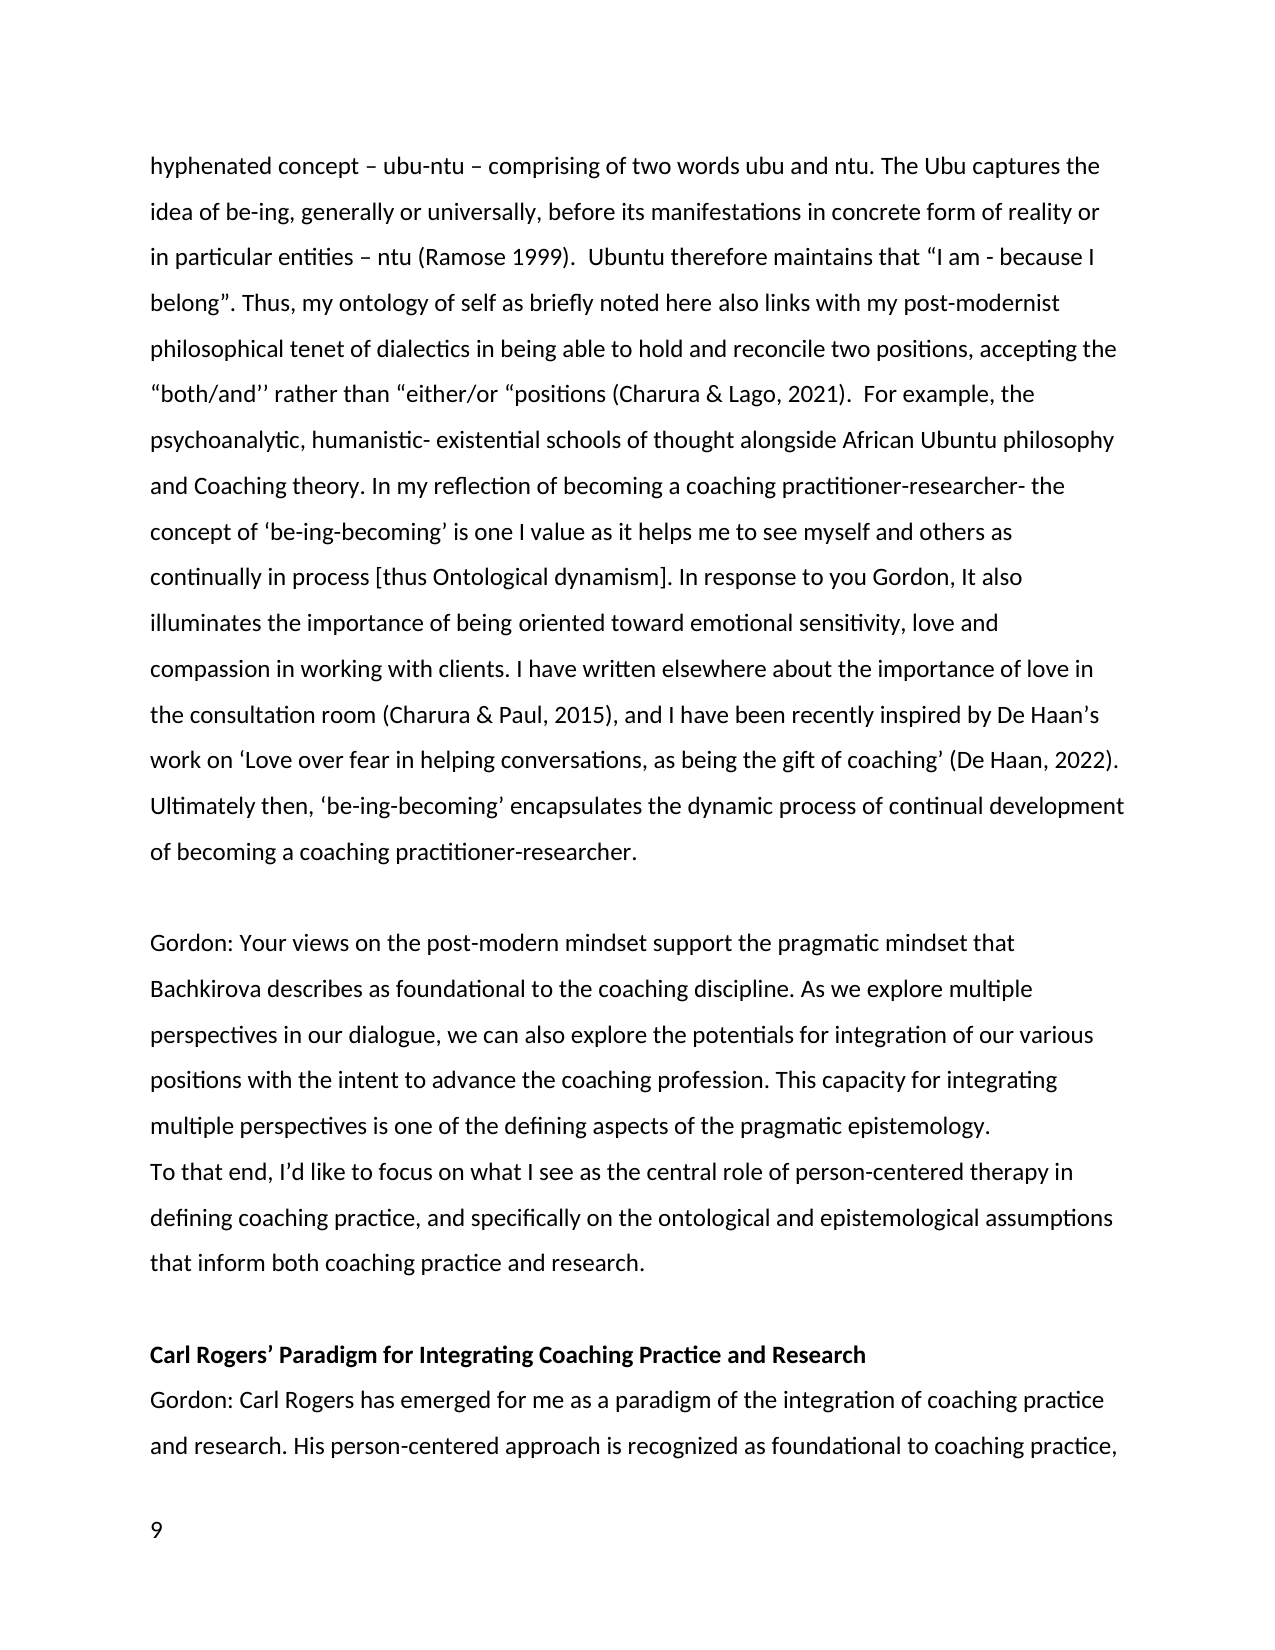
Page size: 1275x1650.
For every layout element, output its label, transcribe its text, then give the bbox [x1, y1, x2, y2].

text Gordon: Your views on the post-modern mindset support the pragmatic mindset that Bachkirova describes as foundational to the coaching discipline. As we explore multiple perspectives in our dialogue, we can also explore the potentials for integration of our various positions with the intent to advance the coaching profession. This capacity for integrating multiple perspectives is one of the defining aspects of the pragmatic epistemology. [150, 927, 1125, 1141]
text To that end, I’d like to focus on what I see as the central role of person-centered therapy in defining coaching practice, and specifically on the ontological and epistemological assumptions that inform both coaching practice and research. [150, 1156, 1125, 1278]
text Carl Rogers’ Paradigm for Integrating Coaching Practice and Research [150, 1339, 1125, 1369]
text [150, 1385, 1125, 1461]
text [150, 150, 1125, 866]
